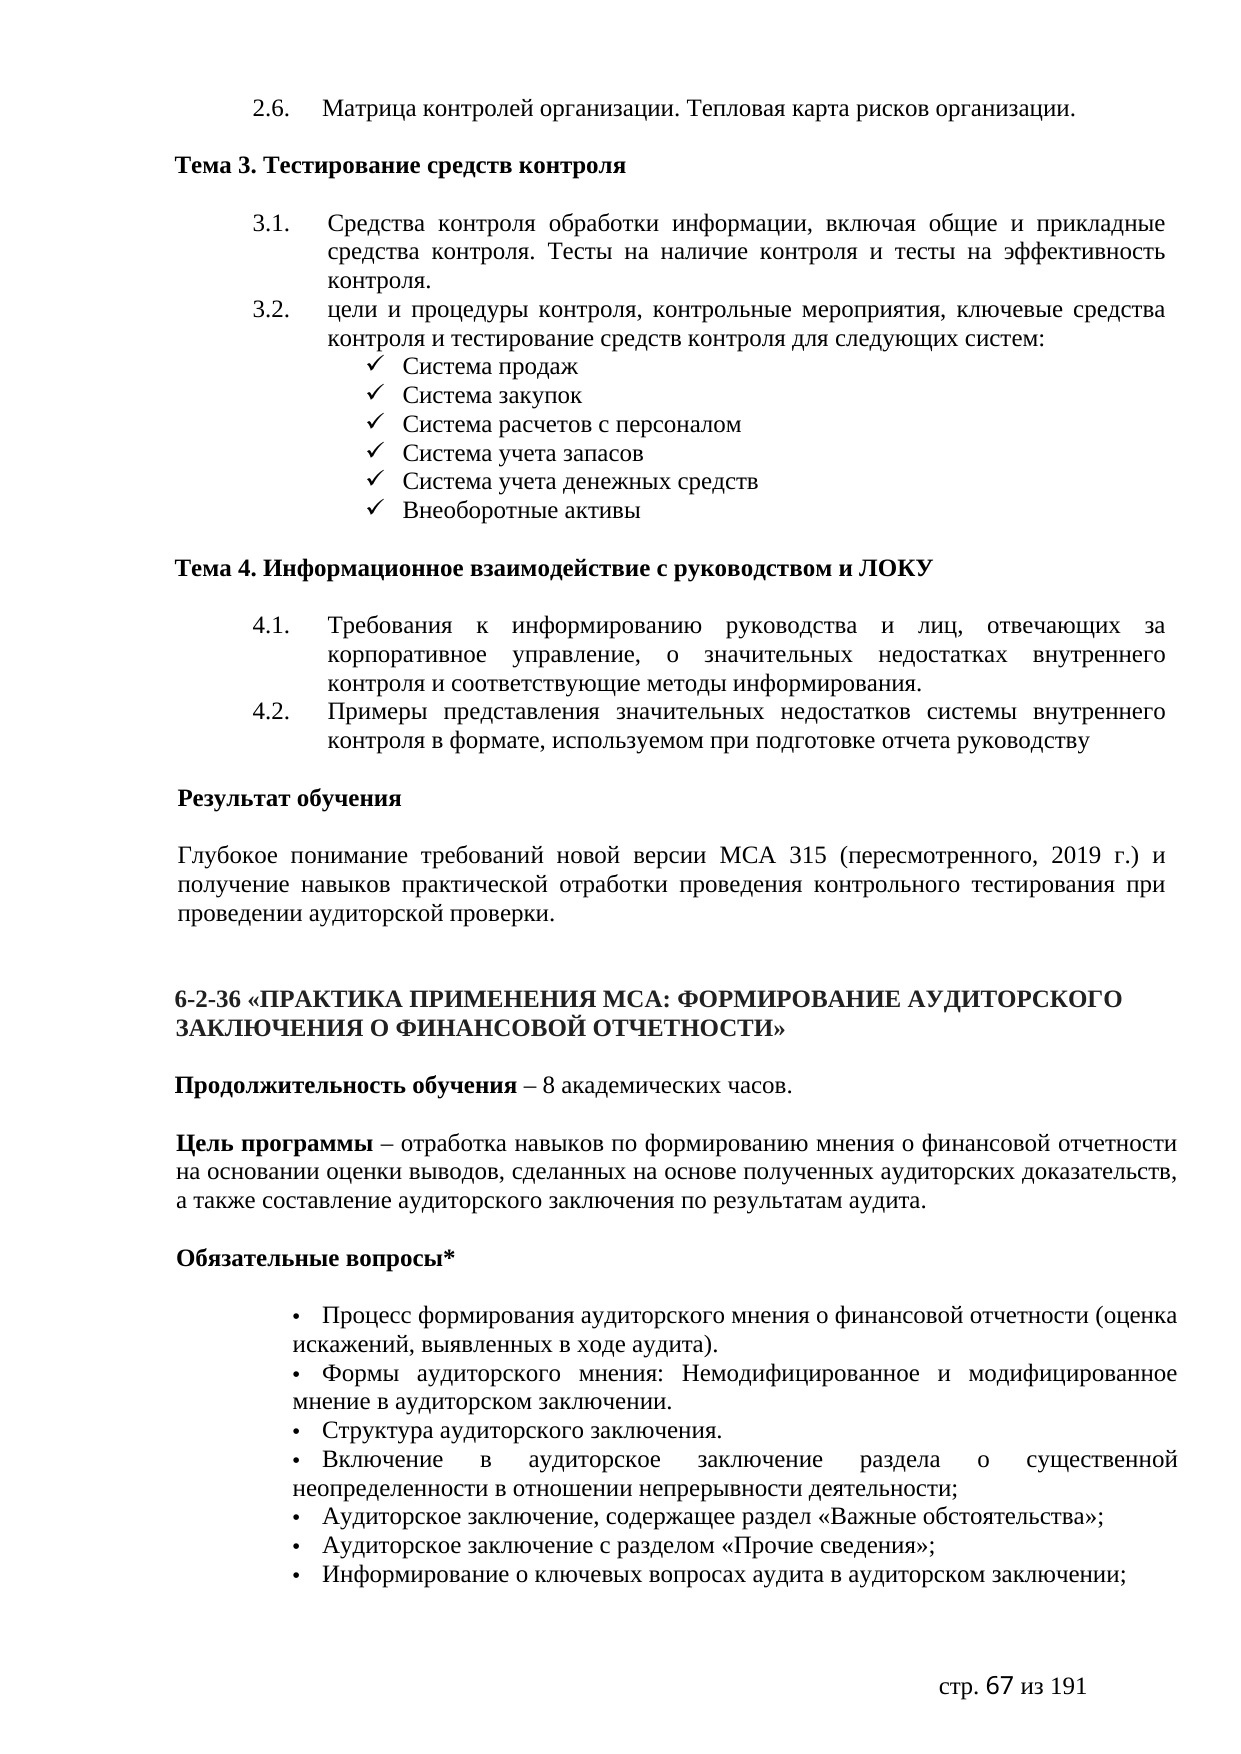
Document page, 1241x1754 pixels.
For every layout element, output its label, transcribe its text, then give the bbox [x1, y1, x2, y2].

text 6-2-36 «ПРАКТИКА ПРИМЕНЕНИЯ МСА: ФОРМИРОВАНИЕ АУДИТОРСКОГО ЗАКЛЮЧЕНИЯ О ФИНАНСОВОЙ ОТЧЕТНОСТИ» [174, 984, 1178, 1041]
text Тема 3. Тестирование средств контроля [174, 150, 1166, 179]
list Аудиторское заключение, содержащее раздел «Важные обстоятельства»; [292, 1501, 1178, 1530]
text Тема 4. Информационное взаимодействие с руководством и ЛОКУ [174, 553, 1166, 581]
list Внеоборотные активы [365, 495, 1166, 524]
text Результат обучения [177, 783, 1166, 811]
list Процесс формирования аудиторского мнения о финансовой отчетности (оценка искажений, выявленных в ходе аудита). [292, 1300, 1178, 1358]
list Матрица контролей организации. Тепловая карта рисков организации. [252, 93, 1166, 121]
text Обязательные вопросы* [176, 1243, 1178, 1271]
list цели и процедуры контроля, контрольные мероприятия, ключевые средства контроля и тестирование средств контроля для следующих систем: [252, 294, 1166, 351]
list Примеры представления значительных недостатков системы внутреннего контроля в формате, используемом при подготовке отчета руководству [252, 696, 1166, 754]
list Система расчетов с персоналом [365, 409, 1166, 438]
list Информирование о ключевых вопросах аудита в аудиторском заключении; [292, 1559, 1178, 1588]
list Структура аудиторского заключения. [292, 1415, 1178, 1444]
list Средства контроля обработки информации, включая общие и прикладные средства контроля. Тесты на наличие контроля и тесты на эффективность контроля. [252, 208, 1166, 294]
list Система учета запасов [365, 438, 1166, 466]
list Система закупок [365, 380, 1166, 409]
list Система учета денежных средств [365, 466, 1166, 495]
text Глубокое понимание требований новой версии МСА 315 (пересмотренного, 2019 г.) и получение навыков практической отработки проведения контрольного тестирования при проведении аудиторской проверки. [177, 840, 1166, 926]
text Цель программы – отработка навыков по формированию мнения о финансовой отчетности на основании оценки выводов, сделанных на основе полученных аудиторских доказательств, а также составление аудиторского заключения по результатам аудита. [176, 1128, 1178, 1214]
list Включение в аудиторское заключение раздела о существенной неопределенности в отношении непрерывности деятельности; [292, 1444, 1178, 1501]
text Продолжительность обучения – 8 академических часов. [174, 1070, 1178, 1099]
list Система продаж [365, 351, 1166, 380]
list Требования к информированию руководства и лиц, отвечающих за корпоративное управление, о значительных недостатках внутреннего контроля и соответствующие методы информирования. [252, 610, 1166, 696]
list Формы аудиторского мнения: Немодифицированное и модифицированное мнение в аудиторском заключении. [292, 1358, 1178, 1415]
list Аудиторское заключение с разделом «Прочие сведения»; [292, 1530, 1178, 1559]
